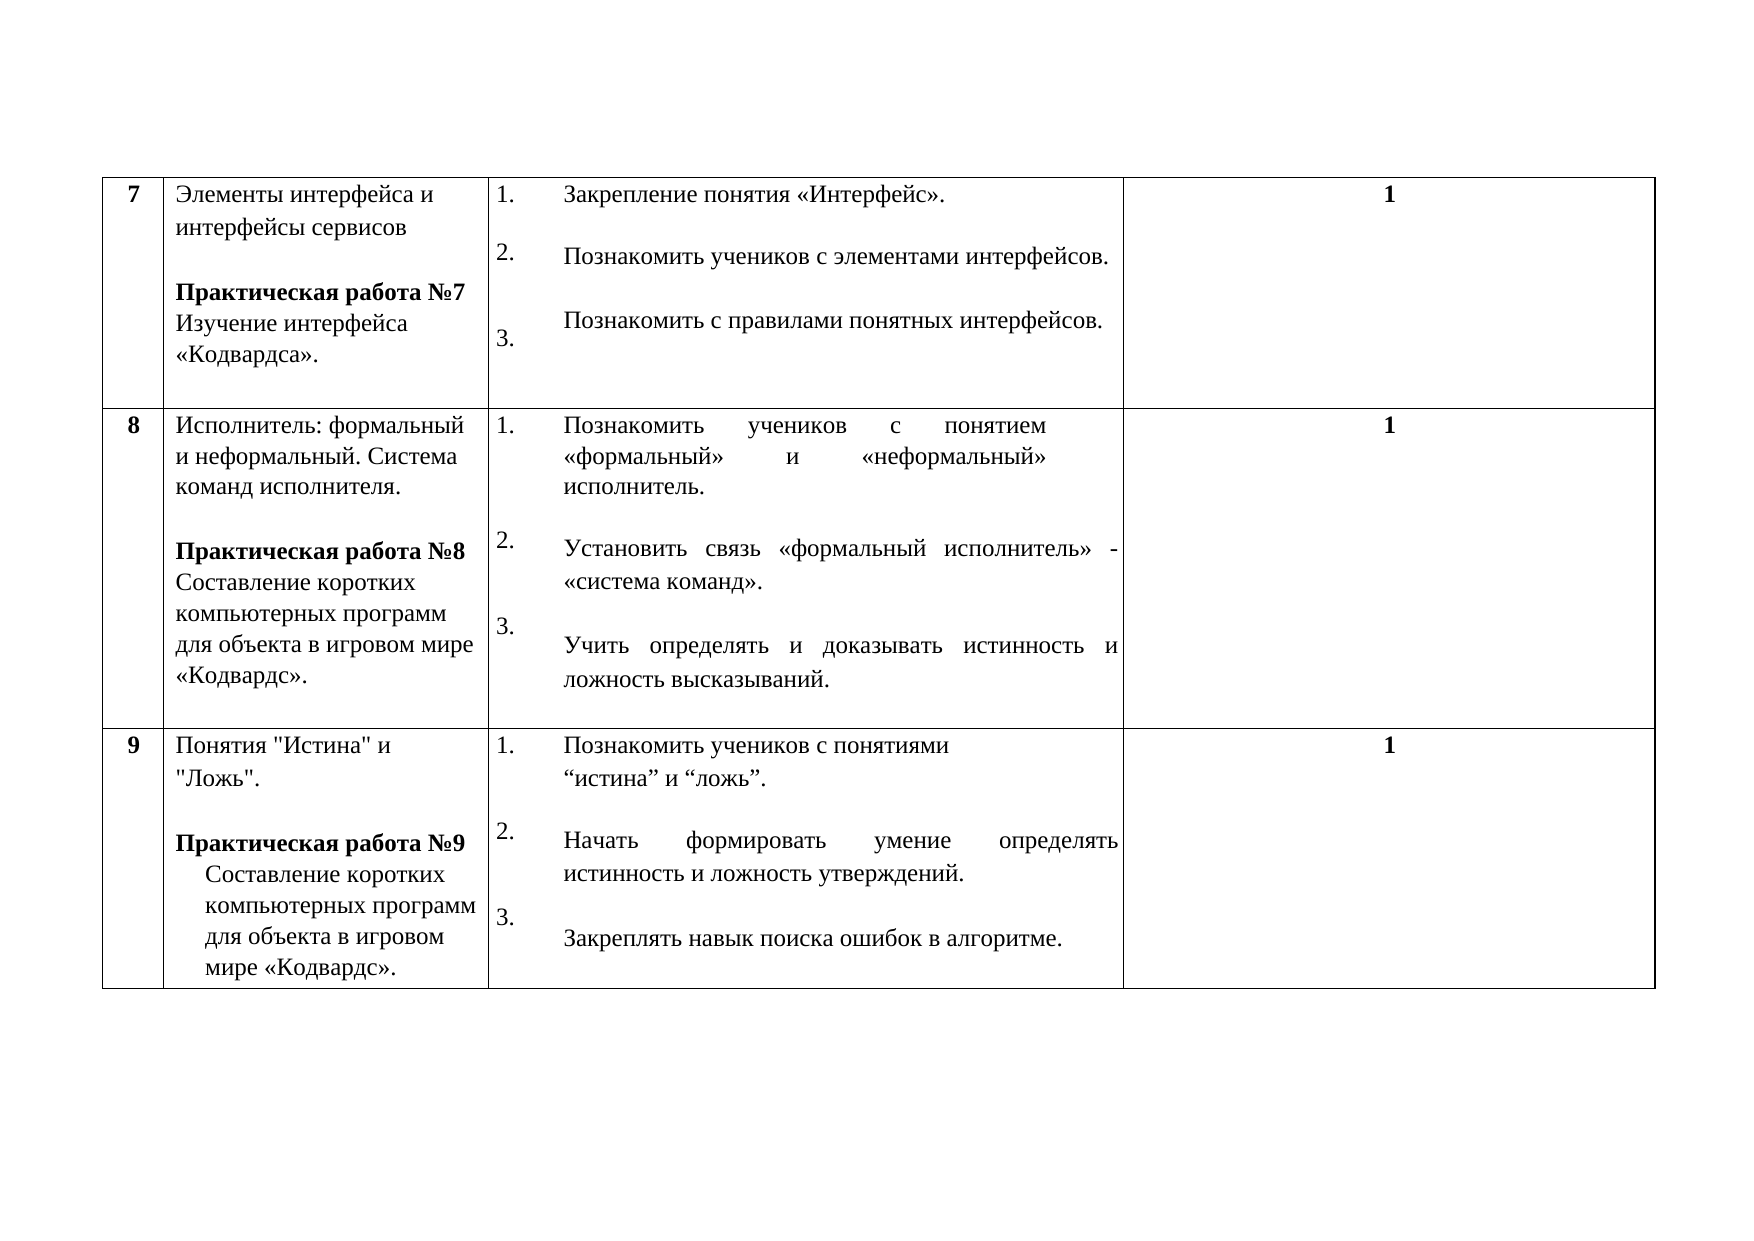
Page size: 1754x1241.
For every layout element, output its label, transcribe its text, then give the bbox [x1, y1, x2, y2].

table_cell Исполнитель: формальный и неформальный. Система команд исполнителя. Практическая работа №8 Составление коротких компьютерных программ для объекта в игровом мире «Кодвардс». [164, 409, 488, 728]
table_cell 1 [1124, 178, 1654, 408]
table_cell 1. 2. 3. [489, 409, 563, 728]
table_cell Познакомить учеников с понятиями “истина” и “ложь”. Начать формировать умение определять истинность и ложность утверждений. Закреплять навык поиска ошибок в алгоритме. [563, 729, 1123, 988]
table_cell 1 [1124, 729, 1654, 988]
table_cell 1. 2. 3. [489, 178, 563, 408]
table_cell Понятия "Истина" и "Ложь". Практическая работа №9 Составление коротких компьютерных программ для объекта в игровом мире «Кодвардс». [164, 729, 488, 988]
table_cell 9 [103, 729, 163, 988]
table_cell 1 [1124, 409, 1654, 728]
table_cell Познакомить учеников с понятием «формальный» и «неформальный» исполнитель. Установить связь «формальный исполнитель» - «система команд». Учить определять и доказывать истинность и ложность высказываний. [563, 409, 1123, 728]
table_cell Элементы интерфейса и интерфейсы сервисов Практическая работа №7 Изучение интерфейса «Кодвардса». [164, 178, 488, 408]
table_cell 1. 2. 3. [489, 729, 563, 988]
table_cell 8 [103, 409, 163, 728]
table_cell Закрепление понятия «Интерфейс». Познакомить учеников с элементами интерфейсов. Познакомить с правилами понятных интерфейсов. [563, 178, 1123, 408]
table_cell 7 [103, 178, 163, 408]
